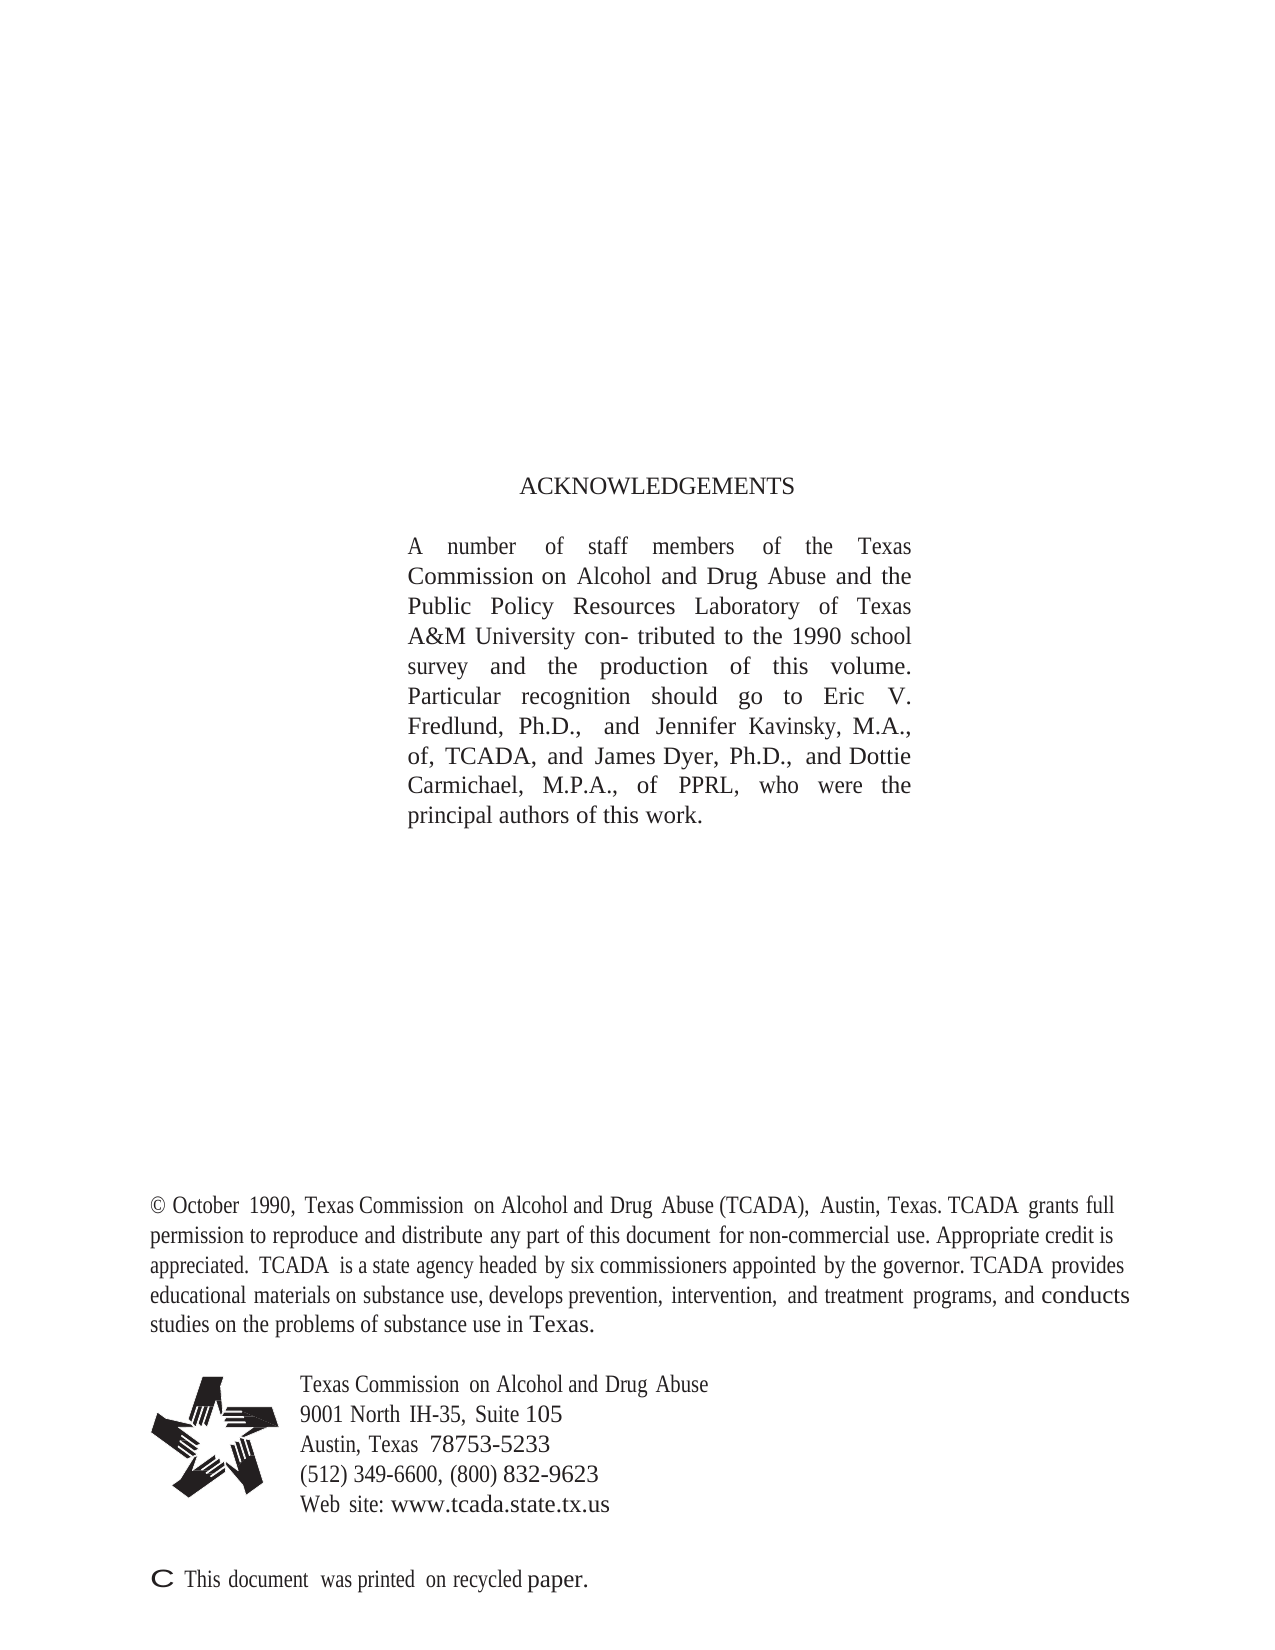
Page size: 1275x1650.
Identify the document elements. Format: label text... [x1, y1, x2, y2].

text 9001 North IH-35, Suite 105 [300, 1399, 1177, 1428]
text ACKNOWLEDGEMENTS [513, 471, 801, 500]
text A number of staff members of the Texas Commission on Alcohol and Drug Abuse and the Public Policy Resources Laboratory of Texas A&M University con- tributed to the 1990 school survey and the production of this volume. Particular recognition should go to Eric V. Fredlund, Ph.D., and Jennifer Kavinsky, M.A., of, TCADA, and James Dyer, Ph.D., and Dottie Carmichael, M.P.A., of PPRL, who were the principal authors of this work. [407, 531, 912, 829]
text © October 1990, Texas Commission on Alcohol and Drug Abuse (TCADA), Austin, Texas. TCADA grants full permission to reproduce and distribute any part of this document for non-commercial use. Appropriate credit is appreciated. TCADA is a state agency headed by six commissioners appointed by the governor. TCADA provides educational materials on substance use, develops prevention, intervention, and treatment programs, and conducts studies on the problems of substance use in Texas. [150, 1190, 1134, 1338]
text (512) 349-6600, (800) 832-9623 [300, 1459, 1177, 1488]
text C This document was printed on recycled paper. [150, 1564, 1177, 1593]
text Austin, Texas 78753-5233 [300, 1429, 1177, 1458]
text Web site: www.tcada.state.tx.us [300, 1489, 1177, 1518]
text Texas Commission on Alcohol and Drug Abuse [300, 1369, 1177, 1398]
